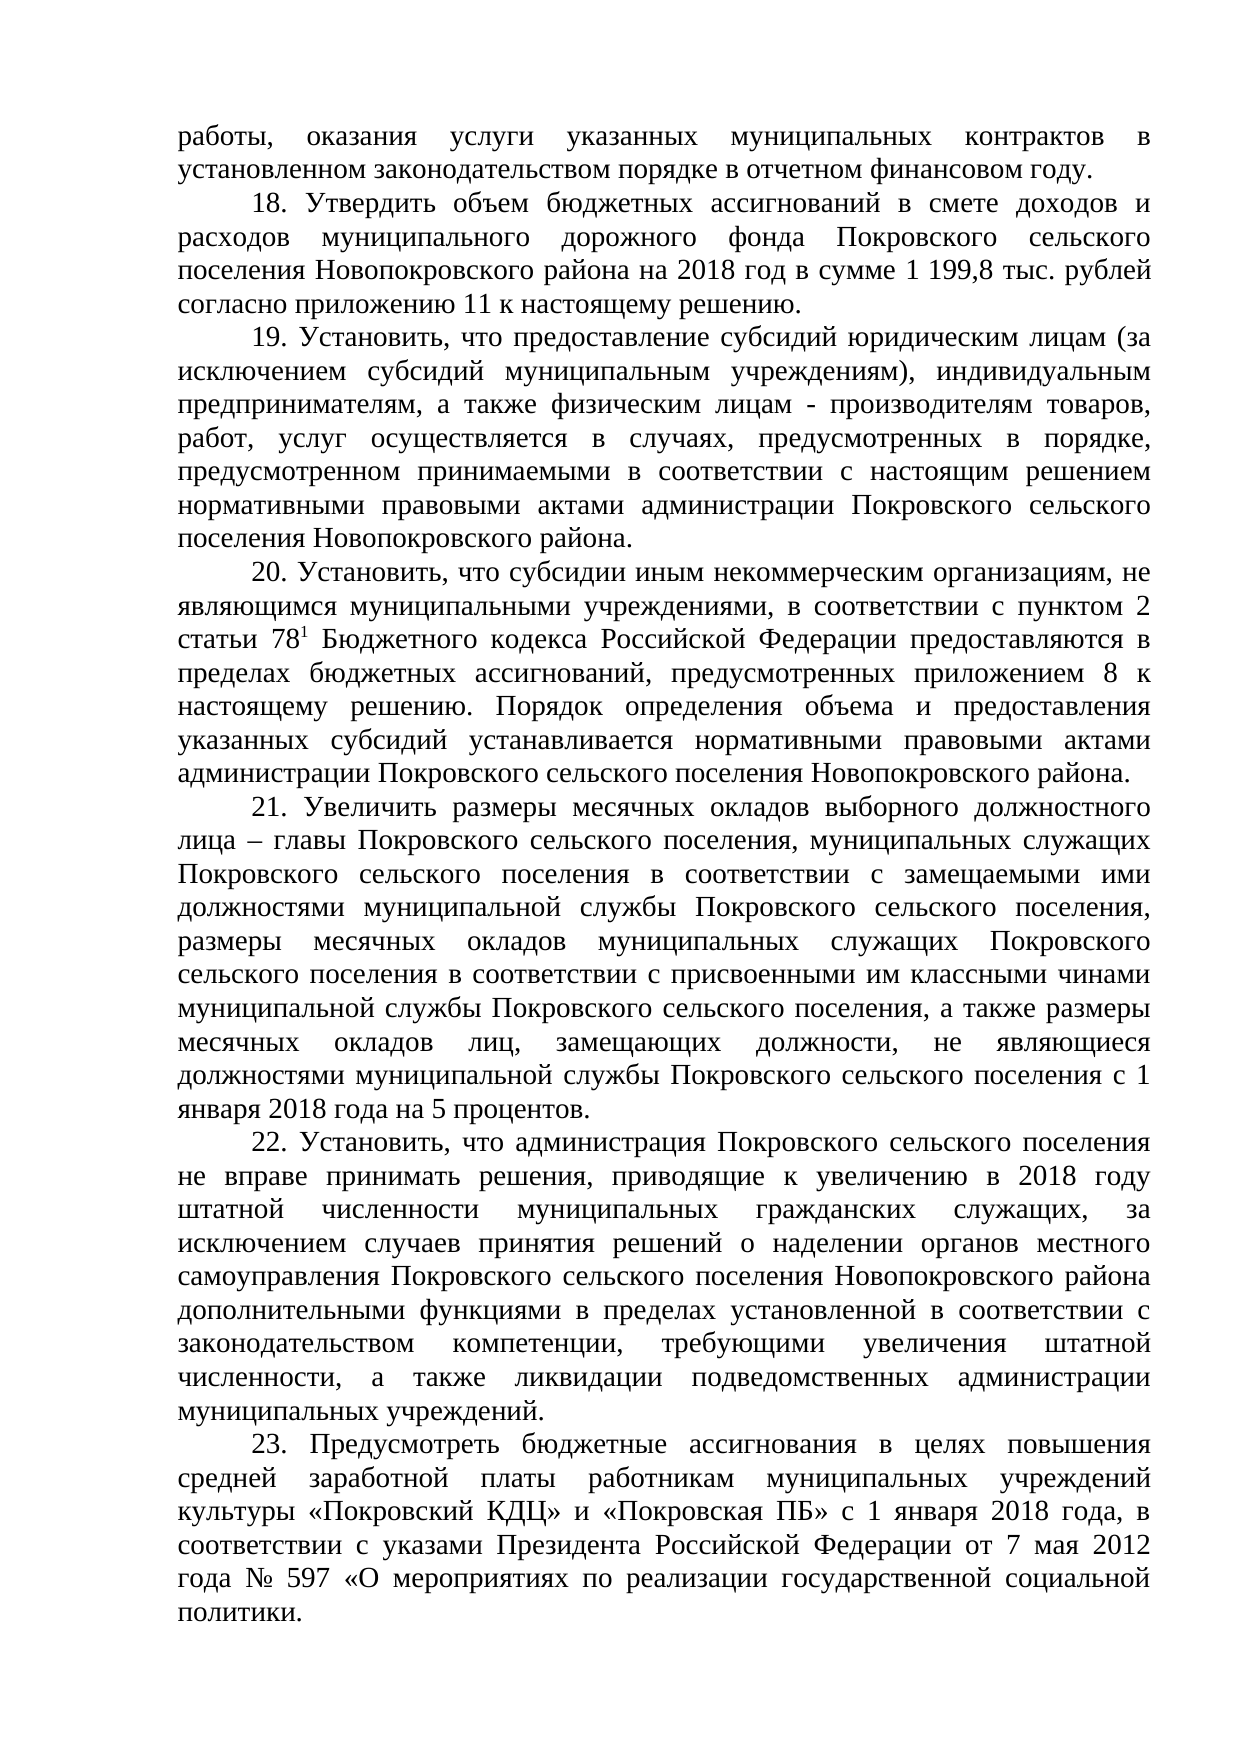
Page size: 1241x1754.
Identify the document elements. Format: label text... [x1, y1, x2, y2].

text 22. Установить, что администрация Покровского сельского поселения не вправе принимать решения, приводящие к увеличению в 2018 году штатной численности муниципальных гражданских служащих, за исключением случаев принятия решений о наделении органов местного самоуправления Покровского сельского поселения Новопокровского района дополнительными функциями в пределах установленной в соответствии с законодательством компетенции, требующими увеличения штатной численности, а также ликвидации подведомственных администрации муниципальных учреждений. [177, 1124, 1152, 1426]
text 21. Увеличить размеры месячных окладов выборного должностного лица – главы Покровского сельского поселения, муниципальных служащих Покровского сельского поселения в соответствии с замещаемыми ими должностями муниципальной службы Покровского сельского поселения, размеры месячных окладов муниципальных служащих Покровского сельского поселения в соответствии с присвоенными им классными чинами муниципальной службы Покровского сельского поселения, а также размеры месячных окладов лиц, замещающих должности, не являющиеся должностями муниципальной службы Покровского сельского поселения с 1 января 2018 года на 5 процентов. [177, 789, 1152, 1124]
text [177, 118, 1152, 185]
text 19. Установить, что предоставление субсидий юридическим лицам (за исключением субсидий муниципальным учреждениям), индивидуальным предпринимателям, а также физическим лицам - производителям товаров, работ, услуг осуществляется в случаях, предусмотренных в порядке, предусмотренном принимаемыми в соответствии с настоящим решением нормативными правовыми актами администрации Покровского сельского поселения Новопокровского района. [177, 319, 1152, 554]
text 20. Установить, что субсидии иным некоммерческим организациям, не являющимся муниципальными учреждениями, в соответствии с пунктом 2 статьи 781 Бюджетного кодекса Российской Федерации предоставляются в пределах бюджетных ассигнований, предусмотренных приложением 8 к настоящему решению. Порядок определения объема и предоставления указанных субсидий устанавливается нормативными правовыми актами администрации Покровского сельского поселения Новопокровского района. [177, 554, 1152, 789]
text 18. Утвердить объем бюджетных ассигнований в смете доходов и расходов муниципального дорожного фонда Покровского сельского поселения Новопокровского района на 2018 год в сумме 1 199,8 тыс. рублей согласно приложению 11 к настоящему решению. [177, 185, 1152, 319]
text 23. Предусмотреть бюджетные ассигнования в целях повышения средней заработной платы работникам муниципальных учреждений культуры «Покровский КДЦ» и «Покровская ПБ» с 1 января 2018 года, в соответствии с указами Президента Российской Федерации от 7 мая 2012 года № 597 «О мероприятиях по реализации государственной социальной политики. [177, 1426, 1152, 1627]
